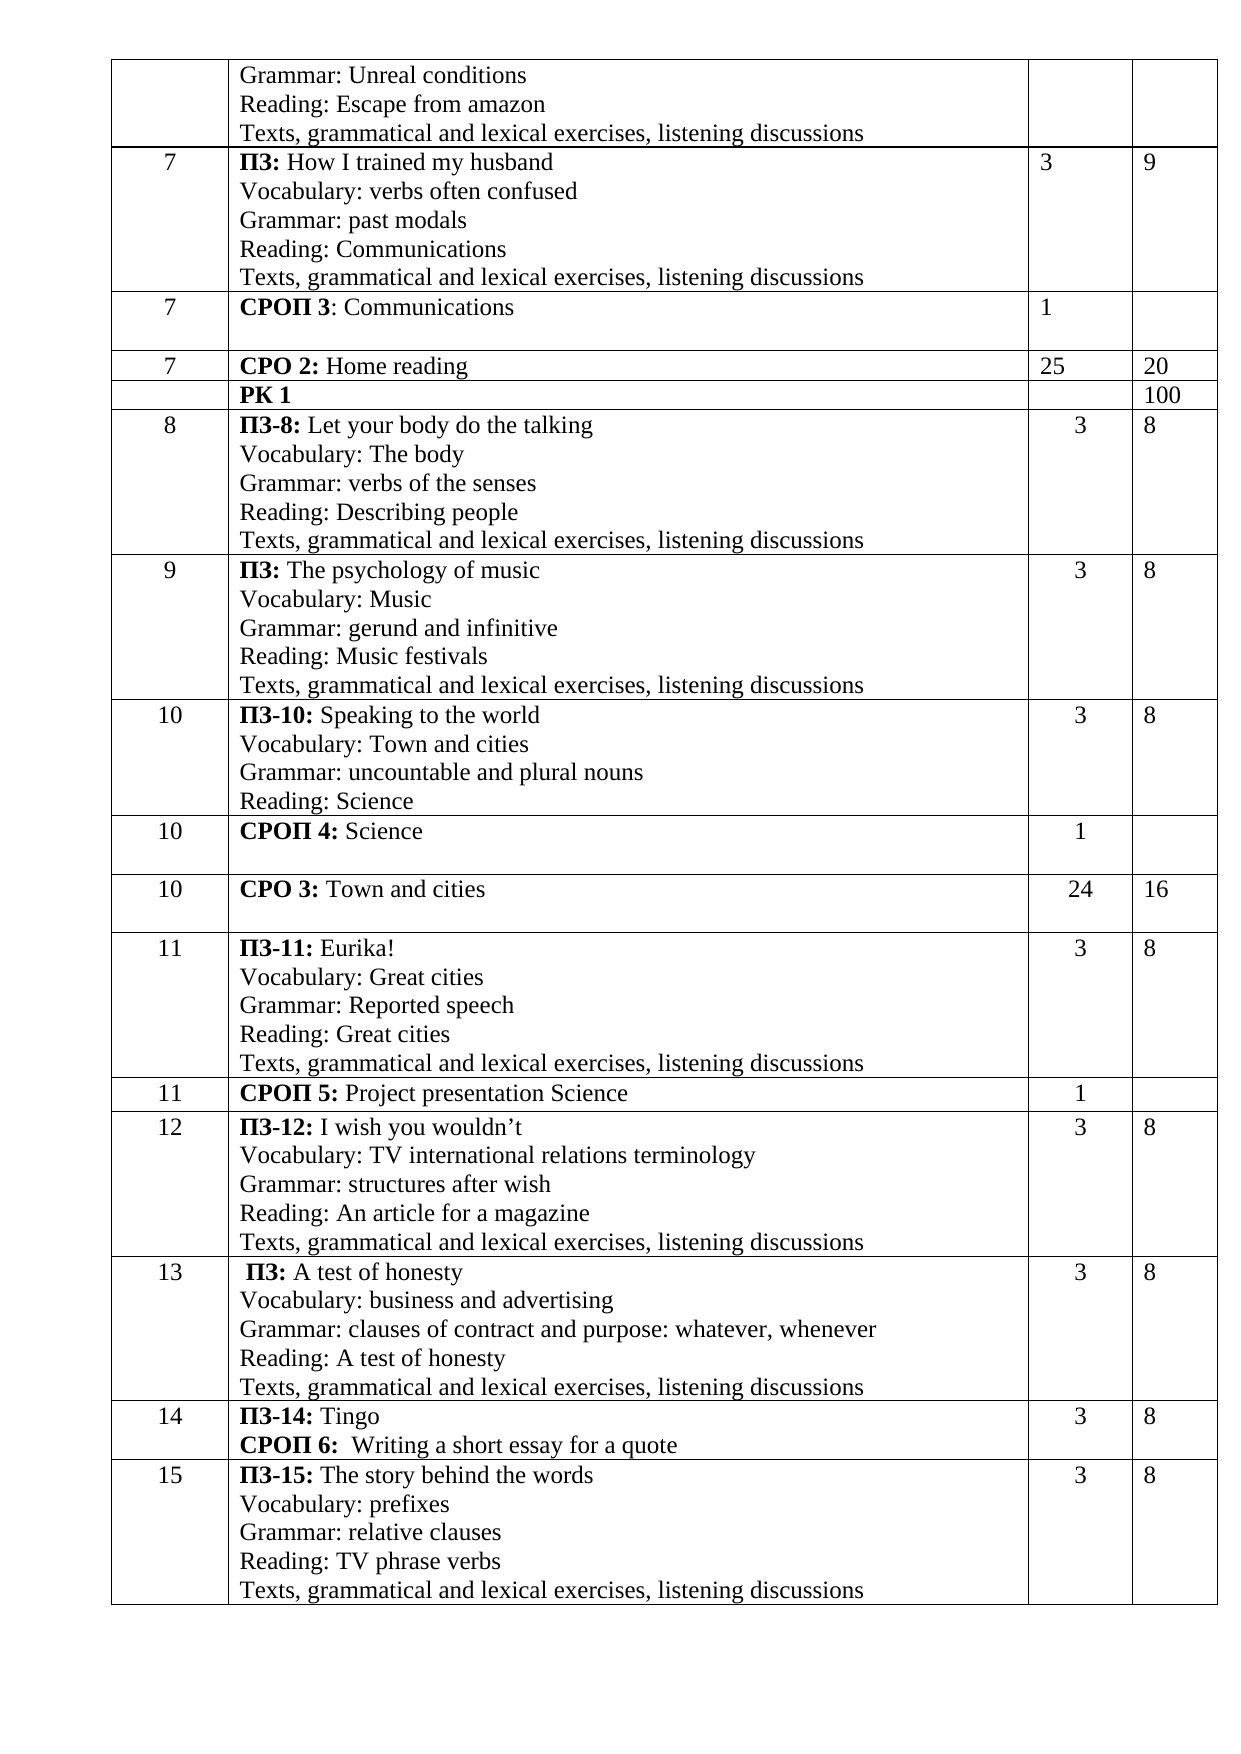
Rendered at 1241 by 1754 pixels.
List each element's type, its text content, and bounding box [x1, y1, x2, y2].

table_cell 11 [112, 1078, 228, 1111]
table_cell ПЗ: How I trained my husband Vocabulary: verbs often confused Grammar: past modals Reading: Communications Texts, grammatical and lexical exercises, listening discussions [229, 148, 1028, 291]
table_cell [1133, 1078, 1217, 1111]
table_cell 3 [1029, 410, 1132, 554]
table_cell 7 [112, 351, 228, 379]
table_cell 16 [1133, 875, 1217, 932]
table_cell 8 [1133, 410, 1217, 554]
table_cell 3 [1029, 555, 1132, 699]
table_cell [1029, 381, 1132, 409]
table_cell СРО 2: Home reading [229, 351, 1028, 379]
table_cell 7 [112, 148, 228, 291]
table_cell 6 [112, 60, 228, 146]
table_cell 25 [1029, 351, 1132, 379]
table_cell 3 [1029, 1401, 1132, 1459]
table_cell 12 [112, 1112, 228, 1256]
table_cell 10 [112, 700, 228, 815]
table_cell 3 [1029, 148, 1132, 291]
table_cell 3 [1029, 700, 1132, 815]
table_cell 10 [112, 875, 228, 932]
table_cell 13 [112, 1257, 228, 1400]
table_cell 8 [1133, 700, 1217, 815]
table_cell ПЗ-12: I wish you wouldn’t Vocabulary: TV international relations terminology Grammar: structures after wish Reading: An article for a magazine Texts, grammatical and lexical exercises, listening discussions [229, 1112, 1028, 1256]
table_cell СРОП 3: Communications [229, 292, 1028, 350]
table_cell [1133, 292, 1217, 350]
table_cell 9 [1133, 60, 1217, 146]
table_cell 1 [1029, 292, 1132, 350]
table_cell 1 [1029, 816, 1132, 873]
table_cell СРОП 5: Project presentation Science [229, 1078, 1028, 1111]
table_cell ПЗ-10: Speaking to the world Vocabulary: Town and cities Grammar: uncountable and plural nouns Reading: Science [229, 700, 1028, 815]
table_cell [112, 381, 228, 409]
table_cell РК 1 [229, 381, 1028, 409]
table_cell 8 [1133, 1257, 1217, 1400]
table_cell 10 [112, 816, 228, 873]
table_cell 24 [1029, 875, 1132, 932]
table_cell 3 [1029, 1257, 1132, 1400]
table_cell ПЗ-15: The story behind the words Vocabulary: prefixes Grammar: relative clauses Reading: TV phrase verbs Texts, grammatical and lexical exercises, listening discussions [229, 1460, 1028, 1604]
table_cell 8 [1133, 555, 1217, 699]
table_cell ПЗ: The psychology of music Vocabulary: Music Grammar: gerund and infinitive Reading: Music festivals Texts, grammatical and lexical exercises, listening discussions [229, 555, 1028, 699]
table_cell 8 [1133, 933, 1217, 1077]
table_cell СРО 3: Town and cities [229, 875, 1028, 932]
table_cell 3 [1029, 1112, 1132, 1256]
table_cell 11 [112, 933, 228, 1077]
table_cell 14 [112, 1401, 228, 1459]
table_cell 9 [1133, 148, 1217, 291]
table_cell ПЗ: A test of honesty Vocabulary: business and advertising Grammar: clauses of contract and purpose: whatever, whenever Reading: A test of honesty Texts, grammatical and lexical exercises, listening discussions [229, 1257, 1028, 1400]
table_cell 3 [1029, 1460, 1132, 1604]
table_cell 8 [1133, 1112, 1217, 1256]
table_cell 8 [1133, 1460, 1217, 1604]
table_cell ПЗ-11: Eurika! Vocabulary: Great cities Grammar: Reported speech Reading: Great cities Texts, grammatical and lexical exercises, listening discussions [229, 933, 1028, 1077]
table_cell 3 [1029, 933, 1132, 1077]
table_cell 100 [1133, 381, 1217, 409]
table_cell 20 [1133, 351, 1217, 379]
table_cell 9 [112, 555, 228, 699]
table_cell 1 [1029, 1078, 1132, 1111]
table_cell 15 [112, 1460, 228, 1604]
table_cell СРОП 4: Science [229, 816, 1028, 873]
table_cell ПЗ-8: Let your body do the talking Vocabulary: The body Grammar: verbs of the senses Reading: Describing people Texts, grammatical and lexical exercises, listening discussions [229, 410, 1028, 554]
table_cell 8 [112, 410, 228, 554]
table_cell [1133, 816, 1217, 873]
table_cell 7 [112, 292, 228, 350]
table_cell ПЗ-14: Tingo СРОП 6: Writing a short essay for a quote [229, 1401, 1028, 1459]
table_cell 8 [1133, 1401, 1217, 1459]
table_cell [229, 60, 1028, 146]
table_cell 3 [1029, 60, 1132, 146]
